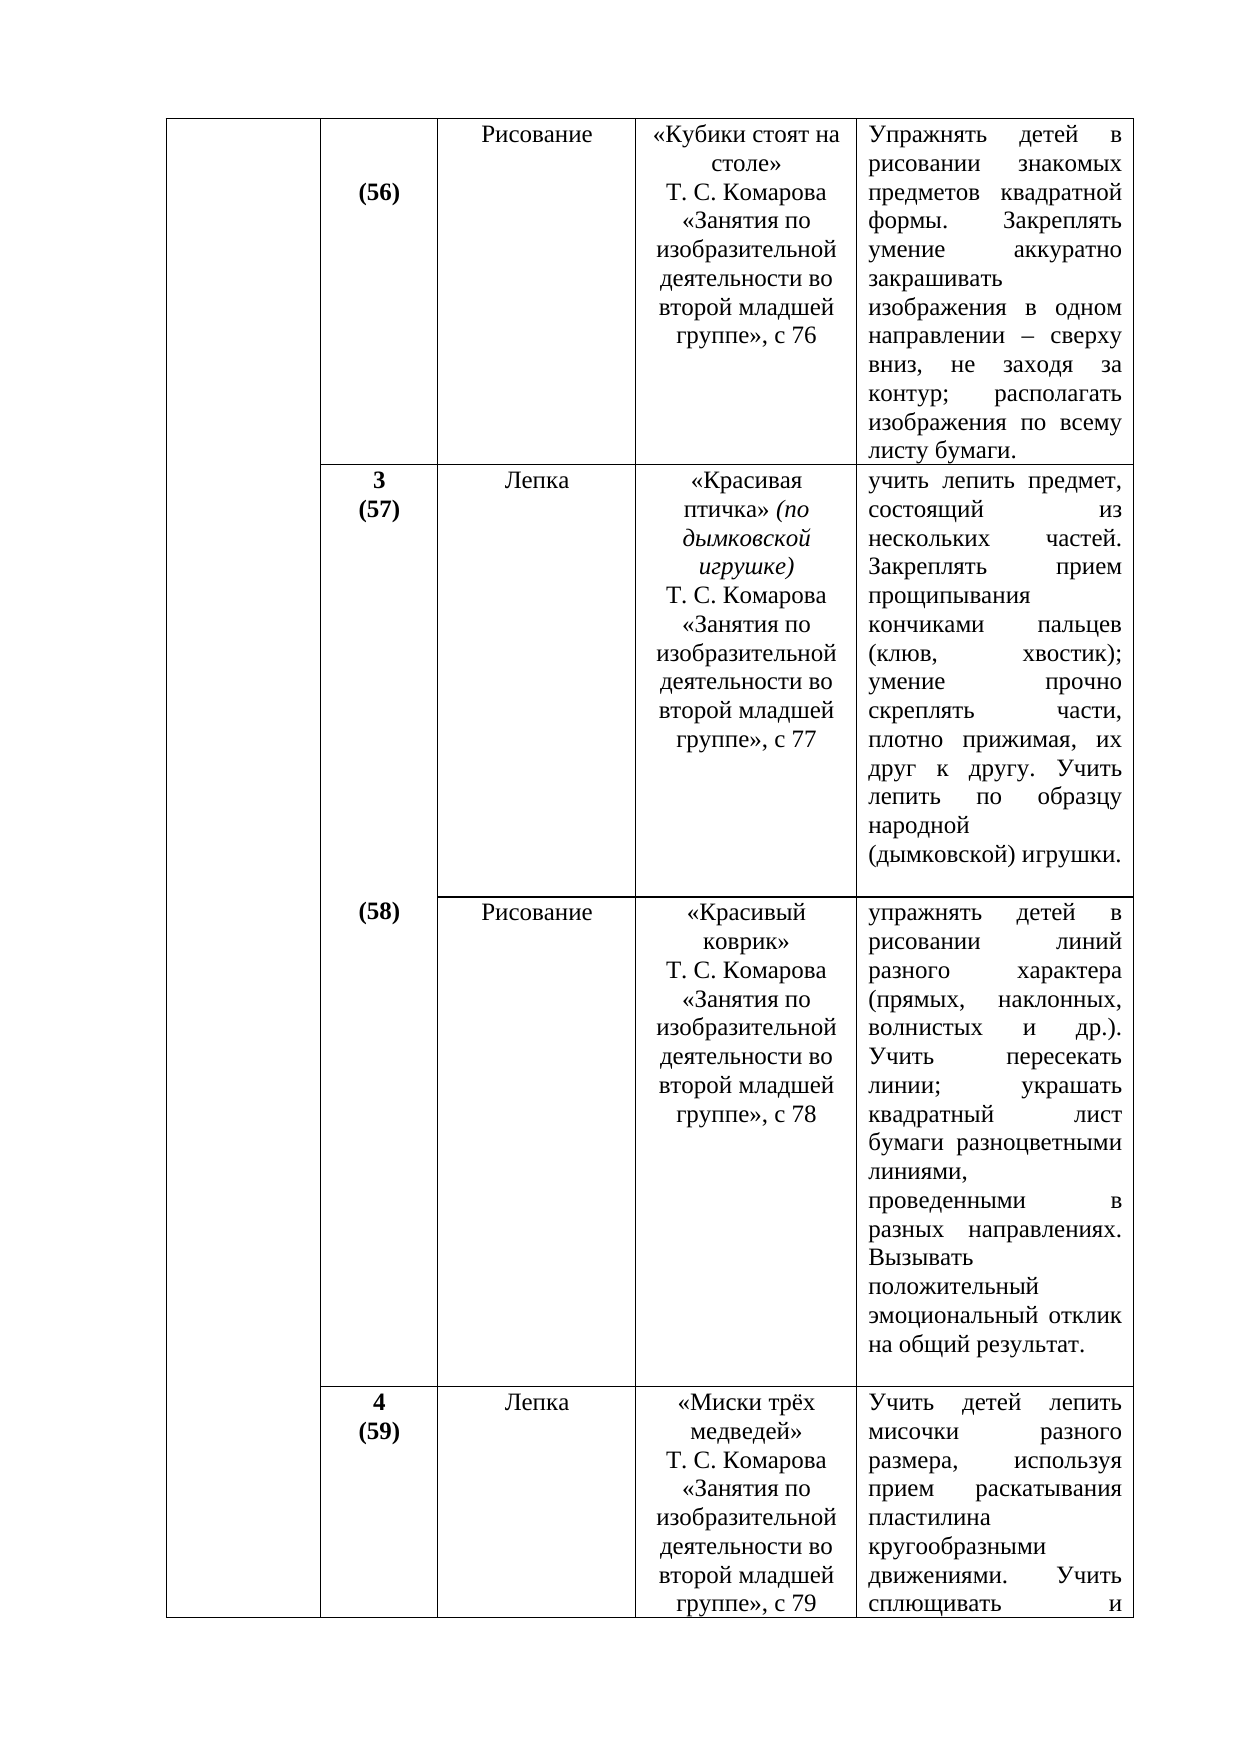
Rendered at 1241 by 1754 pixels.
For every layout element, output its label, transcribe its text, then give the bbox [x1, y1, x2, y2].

table_cell 2 (55) (56) [321, 119, 437, 464]
table_cell упражнять детей в рисовании линий разного характера (прямых, наклонных, волнистых и др.). Учить пересекать линии; украшать квадратный лист бумаги разноцветными линиями, проведенными в разных направлениях. Вызывать положительный эмоциональный отклик на общий результат. [857, 898, 1133, 1386]
table_cell учить лепить предмет, состоящий из нескольких частей. Закреплять прием прощипывания кончиками пальцев (клюв, хвостик); умение прочно скреплять части, плотно прижимая, их друг к другу. Учить лепить по образцу народной (дымковской) игрушки. [857, 465, 1133, 896]
table_cell «Красивая птичка» (по дымковской игрушке) Т. С. Комарова «Занятия по изобразительной деятельности во второй младшей группе», с 77 [636, 465, 856, 896]
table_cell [636, 1387, 856, 1617]
table_cell «Красивый коврик» Т. С. Комарова «Занятия по изобразительной деятельности во второй младшей группе», с 78 [636, 898, 856, 1386]
table_cell «Кубики стоят на столе» Т. С. Комарова «Занятия по изобразительной деятельности во второй младшей группе», с 76 [636, 119, 856, 464]
table_cell 4 (59) (60) [321, 1387, 437, 1617]
table_cell 3 (57) (58) [321, 465, 437, 1386]
table_cell Лепка [438, 1387, 635, 1617]
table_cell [857, 1387, 1133, 1617]
table_cell Упражнять детей в рисовании знакомых предметов квадратной формы. Закреплять умение аккуратно закрашивать изображения в одном направлении – сверху вниз, не заходя за контур; располагать изображения по всему листу бумаги. [857, 119, 1133, 464]
table_cell Лепка [438, 465, 635, 896]
table_cell Рисование [438, 898, 635, 1386]
table_cell Рисование [438, 119, 635, 464]
